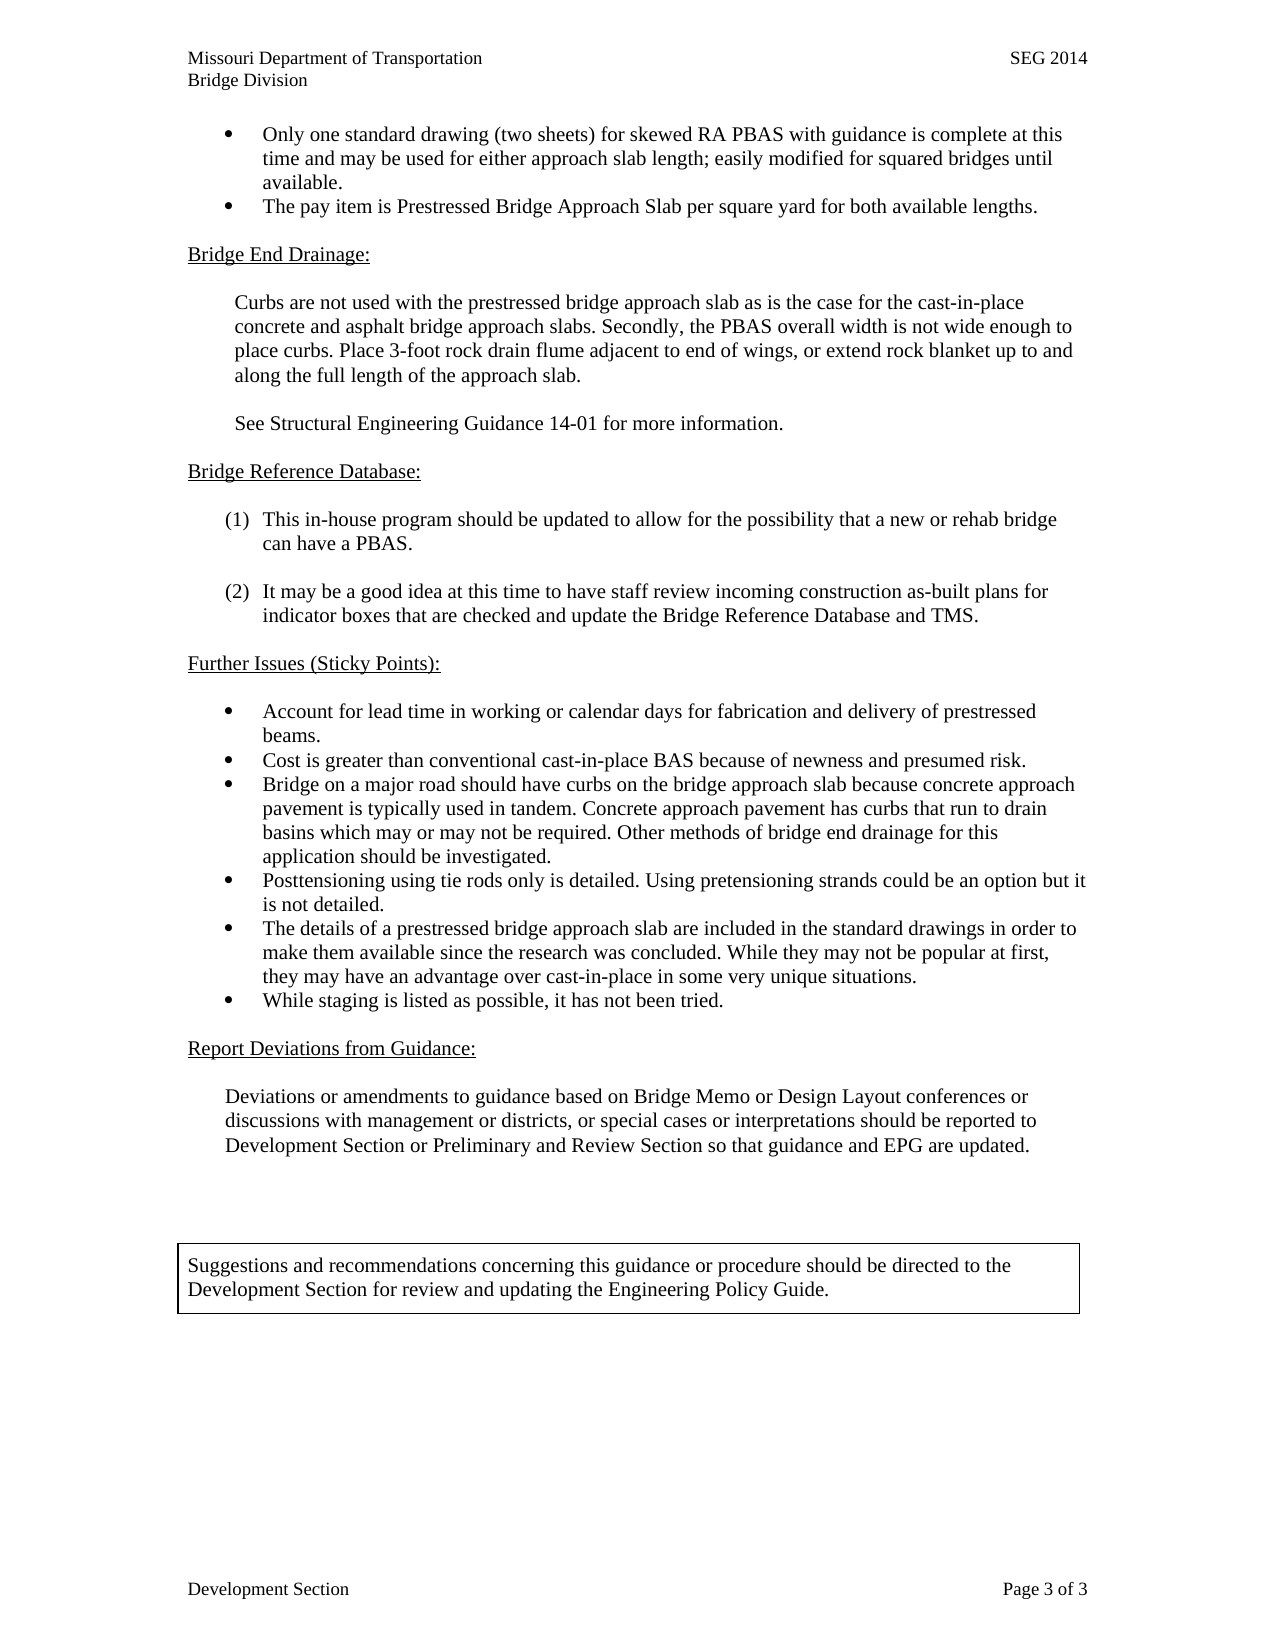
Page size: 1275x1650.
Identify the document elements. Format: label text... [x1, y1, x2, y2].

list While staging is listed as possible, it has not been tried. [225, 988, 1087, 1012]
text See Structural Engineering Guidance 14-01 for more information. [234, 411, 1087, 435]
text Report Deviations from Guidance: [187, 1036, 1087, 1060]
text Bridge End Drainage: [187, 242, 1087, 266]
text Deviations or amendments to guidance based on Bridge Memo or Design Layout conferences or discussions with management or districts, or special cases or interpretations should be reported to Development Section or Preliminary and Review Section so that guidance and EPG are updated. [225, 1084, 1087, 1157]
text Curbs are not used with the prestressed bridge approach slab as is the case for the cast-in-place concrete and asphalt bridge approach slabs. Secondly, the PBAS overall width is not wide enough to place curbs. Place 3-foot rock drain flume adjacent to end of wings, or extend rock blanket up to and along the full length of the approach slab. [234, 290, 1087, 387]
text Further Issues (Sticky Points): [187, 651, 1087, 675]
list Only one standard drawing (two sheets) for skewed RA PBAS with guidance is complete at this time and may be used for either approach slab length; easily modified for squared bridges until available. [225, 122, 1087, 194]
list Posttensioning using tie rods only is detailed. Using pretensioning strands could be an option but it is not detailed. [225, 868, 1087, 916]
text Bridge Reference Database: [187, 459, 1087, 483]
list Account for lead time in working or calendar days for fabrication and delivery of prestressed beams. [225, 699, 1087, 747]
list It may be a good idea at this time to have staff review incoming construction as-built plans for indicator boxes that are checked and update the Bridge Reference Database and TMS. [225, 579, 1087, 627]
list Cost is greater than conventional cast-in-place BAS because of newness and presumed risk. [225, 747, 1087, 772]
list The details of a prestressed bridge approach slab are included in the standard drawings in order to make them available since the research was concluded. While they may not be popular at first, they may have an advantage over cast-in-place in some very unique situations. [225, 916, 1087, 988]
list Bridge on a major road should have curbs on the bridge approach slab because concrete approach pavement is typically used in tandem. Concrete approach pavement has curbs that run to drain basins which may or may not be required. Other methods of bridge end drainage for this application should be investigated. [225, 772, 1087, 868]
list This in-house program should be updated to allow for the possibility that a new or rehab bridge can have a PBAS. [225, 507, 1087, 555]
text Suggestions and recommendations concerning this guidance or procedure should be directed to the Development Section for review and updating the Engineering Policy Guide. [187, 1253, 1087, 1301]
list The pay item is Prestressed Bridge Approach Slab per square yard for both available lengths. [225, 194, 1087, 218]
